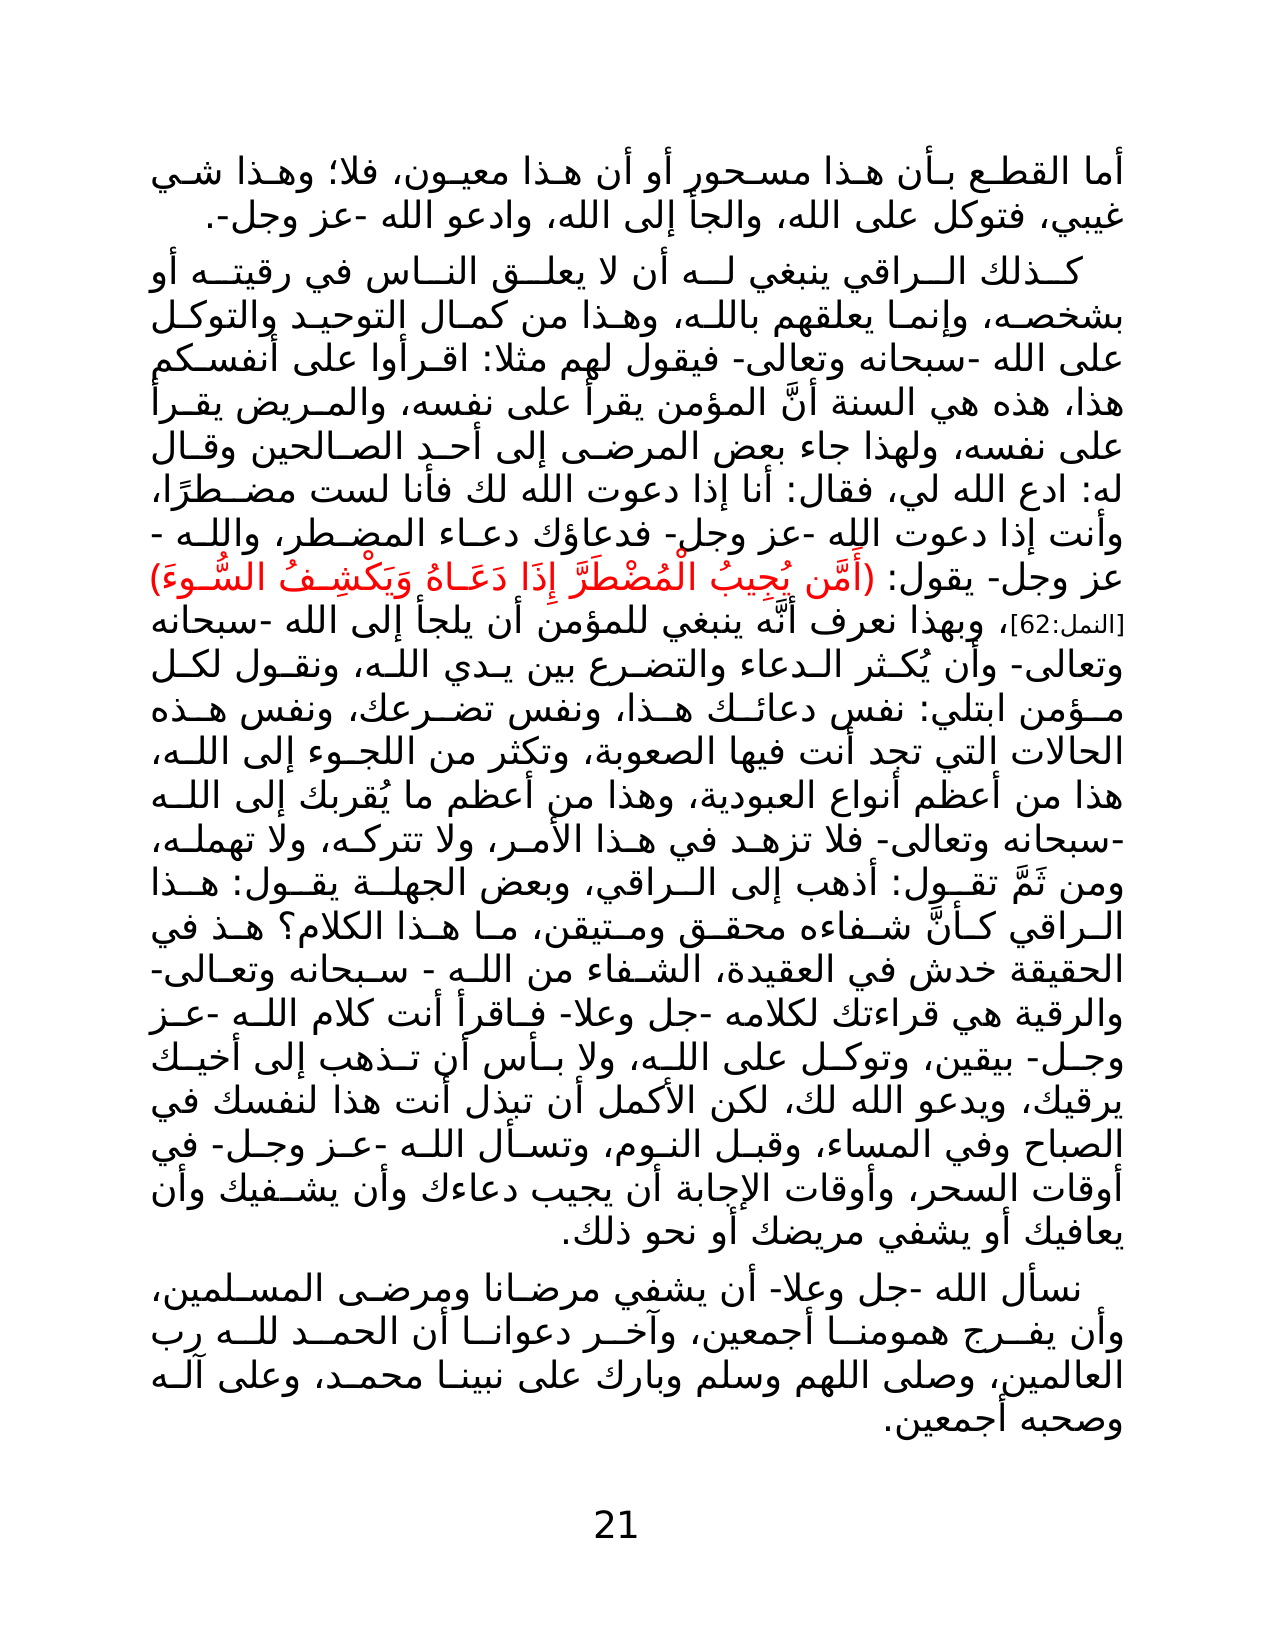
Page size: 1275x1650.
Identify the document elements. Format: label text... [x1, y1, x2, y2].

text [150, 150, 1125, 237]
text كذلك الراقي ينبغي له أن لا يعلق الناس في رقيته أو بشخصه، وإنما يعلقهم بالله، وهذا من كمال التوحيد والتوكل على الله -سبحانه وتعالى- فيقول لهم مثلا: اقرأوا على أنفسكم هذا، هذه هي السنة أنَّ المؤمن يقرأ على نفسه، والمريض يقرأ على نفسه، ولهذا جاء بعض المرضى إلى أحد الصالحين وقال له: ادع الله لي، فقال: أنا إذا دعوت الله لك فأنا لست مضطرًا، وأنت إذا دعوت الله -عز وجل- فدعاؤك دعاء المضطر، والله -عز وجل- يقول: ﴿أَمَّن يُجِيبُ الْمُضْطَرَّ إِذَا دَعَاهُ وَيَكْشِفُ السُّوءَ﴾ [النمل:62]، وبهذا نعرف أنَّه ينبغي للمؤمن أن يلجأ إلى الله -سبحانه وتعالى- وأن يُكثر الدعاء والتضرع بين يدي الله، ونقول لكل مؤمن ابتلي: نفس دعائك هذا، ونفس تضرعك، ونفس هذه الحالات التي تجد أنت فيها الصعوبة، وتكثر من اللجوء إلى الله، هذا من أعظم أنواع العبودية، وهذا من أعظم ما يُقربك إلى الله -سبحانه وتعالى- فلا تزهد في هذا الأمر، ولا تتركه، ولا تهمله، ومن ثَمَّ تقول: أذهب إلى الراقي، وبعض الجهلة يقول: هذا الراقي كأنَّ شفاءه محقق ومتيقن، ما هذا الكلام؟ هذ في الحقيقة خدش في العقيدة، الشفاء من الله - سبحانه وتعالى- والرقية هي قراءتك لكلامه -جل وعلا- فاقرأ أنت كلام الله -عز وجل- بيقين، وتوكل على الله، ولا بأس أن تذهب إلى أخيك يرقيك، ويدعو الله لك، لكن الأكمل أن تبذل أنت هذا لنفسك في الصباح وفي المساء، وقبل النوم، وتسأل الله -عز وجل- في أوقات السحر، وأوقات الإجابة أن يجيب دعاءك وأن يشفيك وأن يعافيك أو يشفي مريضك أو نحو ذلك. [150, 250, 1125, 1254]
text نسأل الله -جل وعلا- أن يشفي مرضانا ومرضى المسلمين، وأن يفرج همومنا أجمعين، وآخر دعوانا أن الحمد لله رب العالمين، وصلى اللهم وسلم وبارك على نبينا محمد، وعلى آله وصحبه أجمعين. [150, 1266, 1125, 1441]
